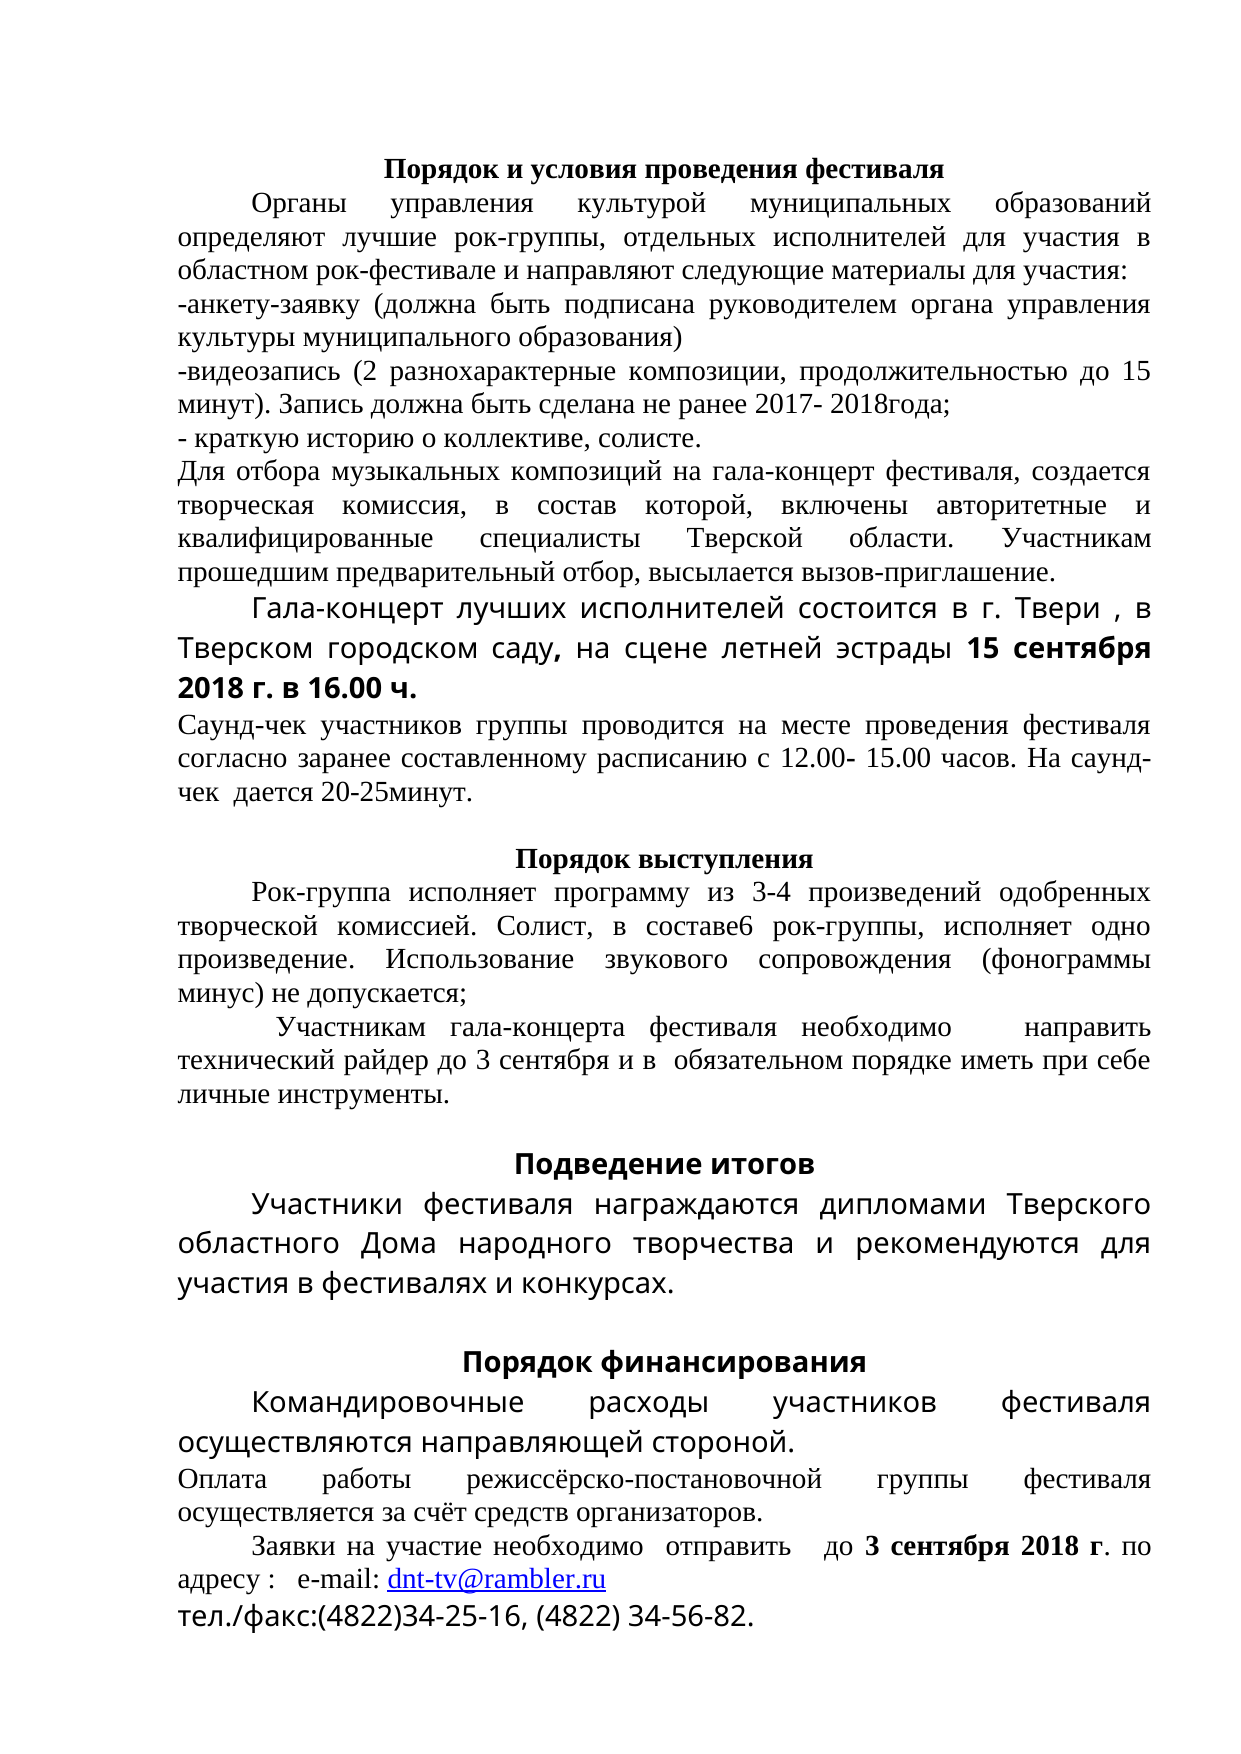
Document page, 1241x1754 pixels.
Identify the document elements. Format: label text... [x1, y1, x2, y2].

text Командировочные расходы участников фестиваля осуществляются направляющей стороной. [177, 1381, 1152, 1461]
text Заявки на участие необходимо отправить до 3 сентября 2018 г. по адресу : е-mail: dnt-tv@rambler.ru [177, 1528, 1152, 1595]
text тел./факс:(4822)34-25-16, (4822) 34-56-82. [177, 1595, 1152, 1635]
text Участники фестиваля награждаются дипломами Тверского областного Дома народного творчества и рекомендуются для участия в фестивалях и конкурсах. [177, 1183, 1152, 1302]
text Порядок выступления [177, 841, 1152, 874]
text Рок-группа исполняет программу из 3-4 произведений одобренных творческой комиссией. Солист, в составе6 рок-группы, исполняет одно произведение. Использование звукового сопровождения (фонограммы минус) не допускается; [177, 874, 1152, 1009]
text Порядок финансирования [177, 1342, 1152, 1381]
text Саунд-чек участников группы проводится на месте проведения фестиваля согласно заранее составленному расписанию с 12.00- 15.00 часов. На саунд-чек дается 20-25минут. [177, 707, 1152, 807]
text Участникам гала-концерта фестиваля необходимо направить технический райдер до 3 сентября и в обязательном порядке иметь при себе личные инструменты. [177, 1009, 1152, 1109]
text Подведение итогов [177, 1143, 1152, 1183]
text Для отбора музыкальных композиций на гала-концерт фестиваля, создается творческая комиссия, в состав которой, включены авторитетные и квалифицированные специалисты Тверской области. Участникам прошедшим предварительный отбор, высылается вызов-приглашение. [177, 453, 1152, 588]
text Органы управления культурой муниципальных образований определяют лучшие рок-группы, отдельных исполнителей для участия в областном рок-фестивале и направляют следующие материалы для участия: [177, 185, 1152, 286]
text -анкету-заявку (должна быть подписана руководителем органа управления культуры муниципального образования) [177, 286, 1152, 353]
text -видеозапись (2 разнохарактерные композиции, продолжительностью до 15 минут). Запись должна быть сделана не ранее 2017- 2018года; [177, 353, 1152, 420]
text Порядок и условия проведения фестиваля [177, 152, 1152, 185]
text Оплата работы режиссёрско-постановочной группы фестиваля осуществляется за счёт средств организаторов. [177, 1461, 1152, 1528]
text - краткую историю о коллективе, солисте. [177, 420, 1152, 453]
text Гала-концерт лучших исполнителей состоится в г. Твери , в Тверском городском саду, на сцене летней эстрады 15 сентября 2018 г. в 16.00 ч. [177, 588, 1152, 707]
